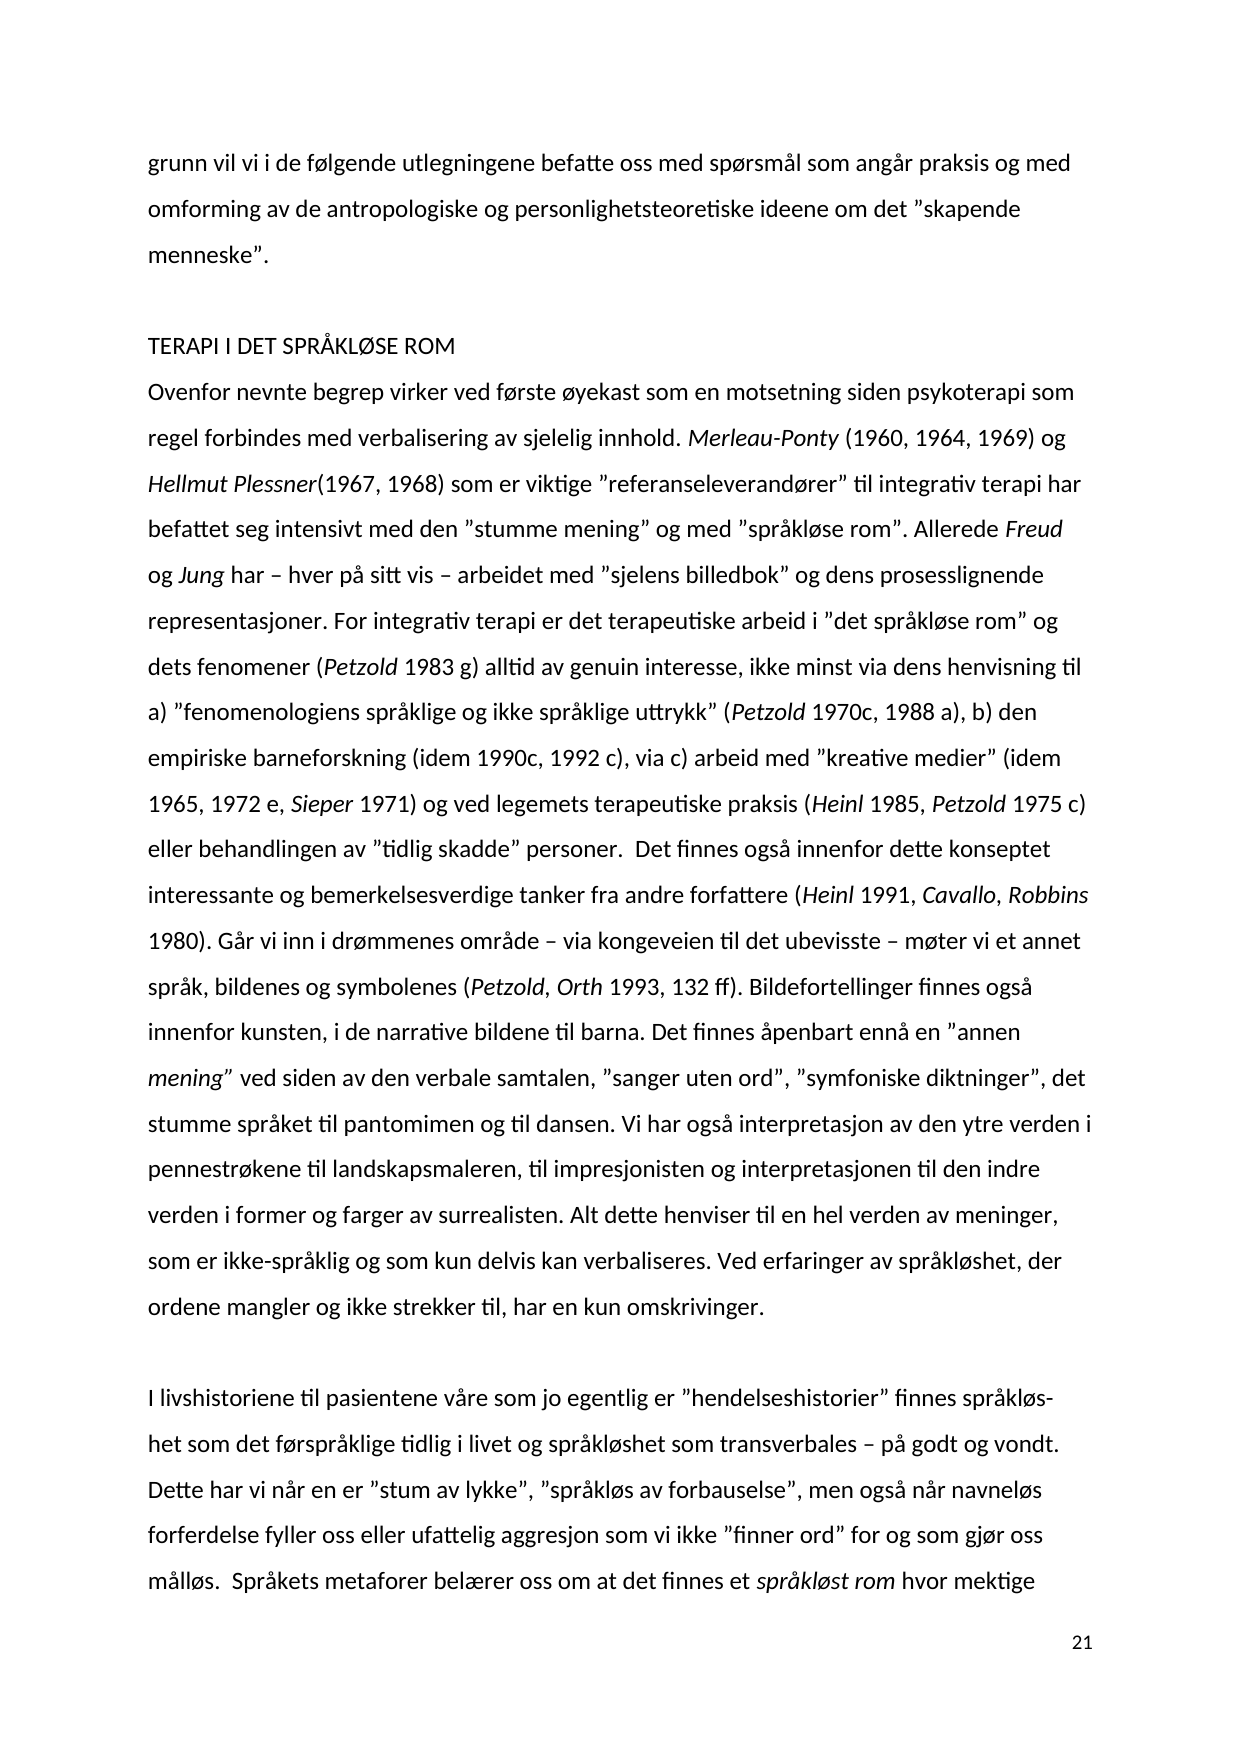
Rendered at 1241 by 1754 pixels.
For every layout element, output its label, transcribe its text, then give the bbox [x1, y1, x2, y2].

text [148, 1382, 1093, 1596]
text TERAPI I DET SPRÅKLØSE ROM [148, 331, 1093, 361]
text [148, 148, 1093, 269]
text Ovenfor nevnte begrep virker ved første øyekast som en motsetning siden psykoterapi som regel forbindes med verbalisering av sjelelig innhold. Merleau-Ponty (1960, 1964, 1969) og Hellmut Plessner(1967, 1968) som er viktige ”referanseleverandører” til integrativ terapi har befattet seg intensivt med den ”stumme mening” og med ”språkløse rom”. Allerede Freud og Jung har – hver på sitt vis – arbeidet med ”sjelens billedbok” og dens prosesslignende representasjoner. For integrativ terapi er det terapeutiske arbeid i ”det språkløse rom” og dets fenomener (Petzold 1983 g) alltid av genuin interesse, ikke minst via dens henvisning til a) ”fenomenologiens språklige og ikke språklige uttrykk” (Petzold 1970c, 1988 a), b) den empiriske barneforskning (idem 1990c, 1992 c), via c) arbeid med ”kreative medier” (idem 1965, 1972 e, Sieper 1971) og ved legemets terapeutiske praksis (Heinl 1985, Petzold 1975 c) eller behandlingen av ”tidlig skadde” personer. Det finnes også innenfor dette konseptet interessante og bemerkelsesverdige tanker fra andre forfattere (Heinl 1991, Cavallo, Robbins 1980). Går vi inn i drømmenes område – via kongeveien til det ubevisste – møter vi et annet språk, bildenes og symbolenes (Petzold, Orth 1993, 132 ff). Bildefortellinger finnes også innenfor kunsten, i de narrative bildene til barna. Det finnes åpenbart ennå en ”annen mening” ved siden av den verbale samtalen, ”sanger uten ord”, ”symfoniske diktninger”, det stumme språket til pantomimen og til dansen. Vi har også interpretasjon av den ytre verden i pennestrøkene til landskapsmaleren, til impresjonisten og interpretasjonen til den indre verden i former og farger av surrealisten. Alt dette henviser til en hel verden av meninger, som er ikke-språklig og som kun delvis kan verbaliseres. Ved erfaringer av språkløshet, der ordene mangler og ikke strekker til, har en kun omskrivinger. [148, 376, 1093, 1321]
